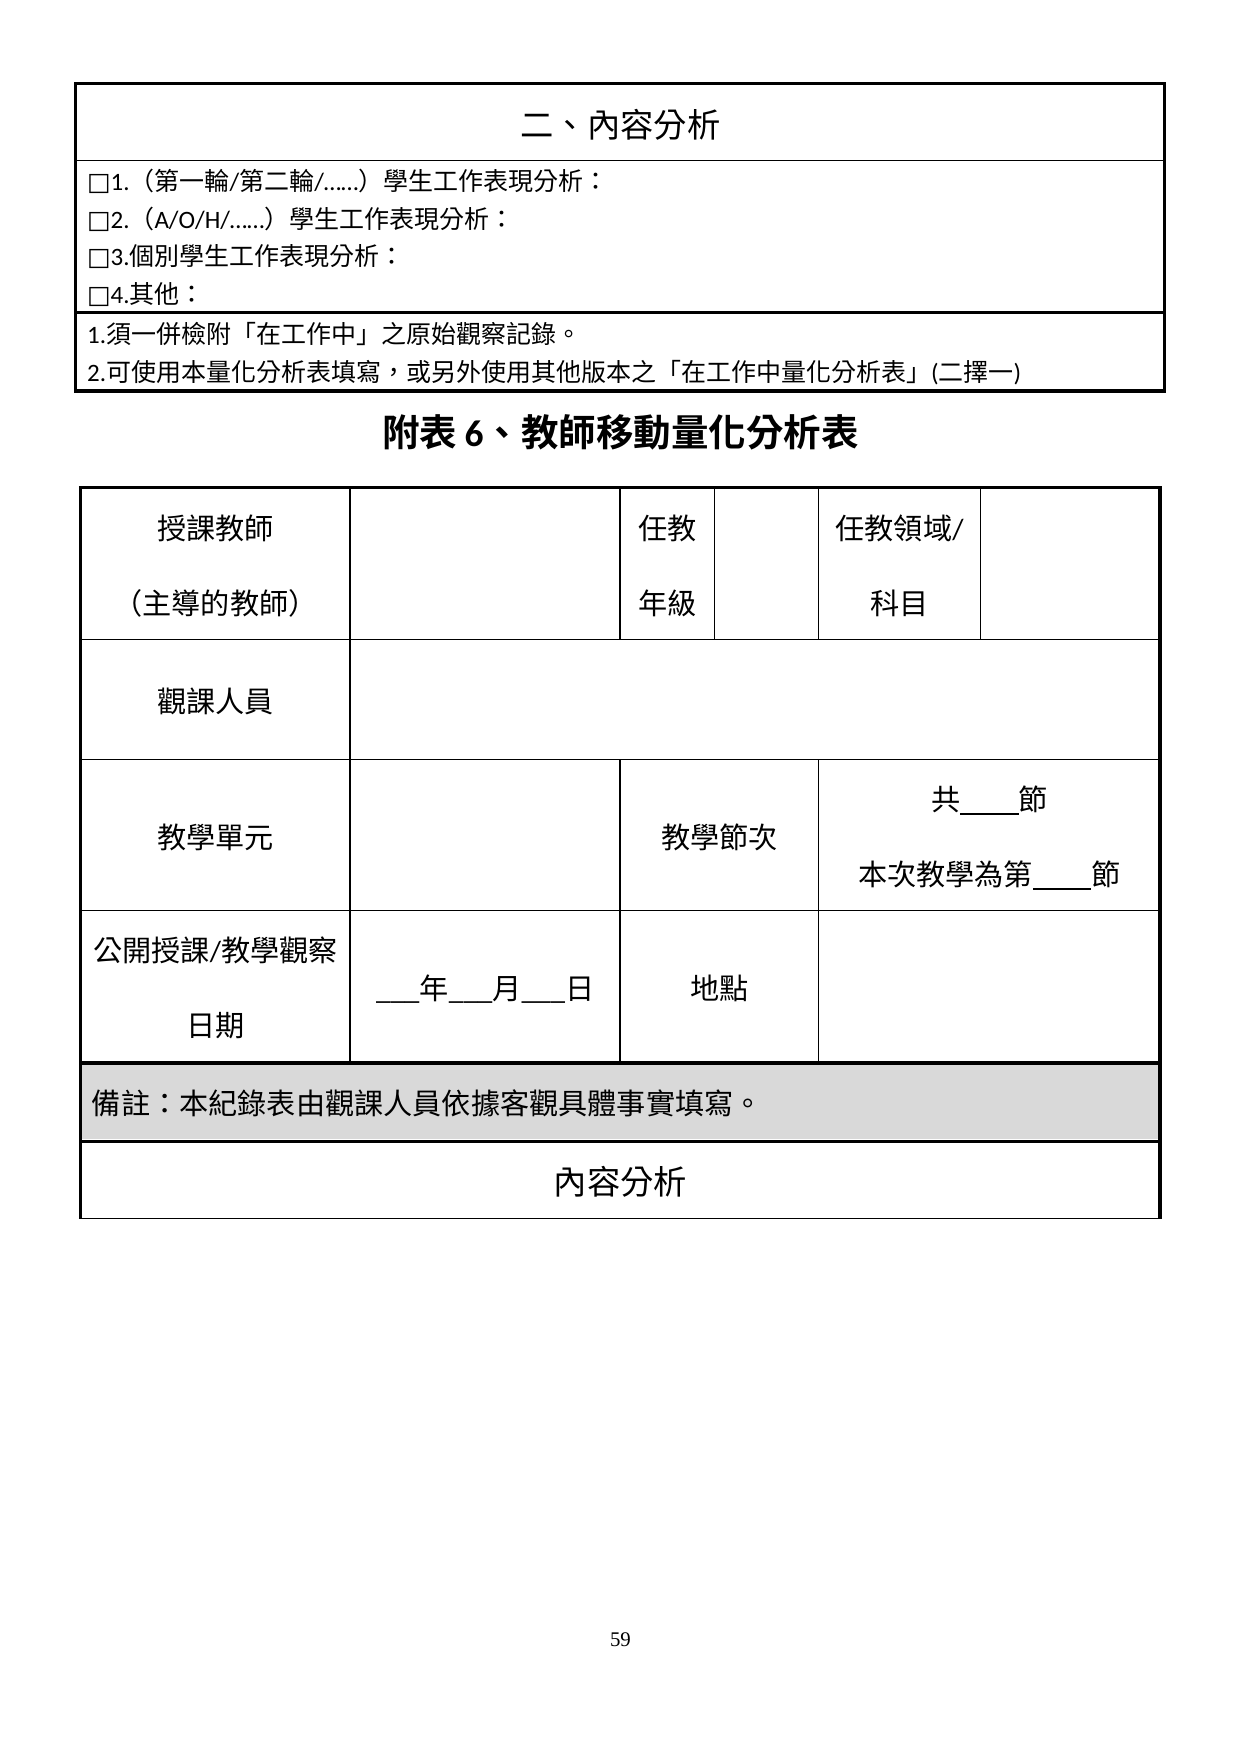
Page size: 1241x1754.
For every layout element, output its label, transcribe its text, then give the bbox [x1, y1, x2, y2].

table_cell 地點 [621, 911, 818, 1061]
table_header [715, 489, 818, 639]
table_header 任教年級 [621, 489, 714, 639]
table_cell [351, 640, 1158, 759]
table_cell 教學單元 [82, 760, 349, 910]
text 附表6、教師移動量化分析表 [75, 393, 1165, 467]
table_header [351, 489, 619, 639]
table_cell 備註：本紀錄表由觀課人員依據客觀具體事實填寫。 [82, 1065, 1158, 1139]
table_cell 公開授課/教學觀察日期 [82, 911, 349, 1061]
table_cell 二、內容分析 [77, 85, 1163, 160]
table_cell 內容分析 [82, 1143, 1158, 1218]
table_cell 共 節 本次教學為第 節 [819, 760, 1158, 910]
table_cell 教學節次 [621, 760, 818, 910]
table_cell ___年___月___日 [351, 911, 619, 1061]
table_cell □1.（第一輪/第二輪/……）學生工作表現分析： □2.（A/O/H/……）學生工作表現分析： □3.個別學生工作表現分析： □4.其他： [77, 161, 1163, 311]
table_header 授課教師 （主導的教師） [82, 489, 349, 639]
table_cell [819, 911, 1158, 1061]
table_cell [351, 760, 619, 910]
table_cell 1.須一併檢附「在工作中」之原始觀察記錄。 2.可使用本量化分析表填寫，或另外使用其他版本之「在工作中量化分析表」(二擇一) [77, 314, 1163, 389]
table_cell 觀課人員 [82, 640, 349, 759]
table_header [981, 489, 1158, 639]
table_header 任教領域/科目 [819, 489, 980, 639]
